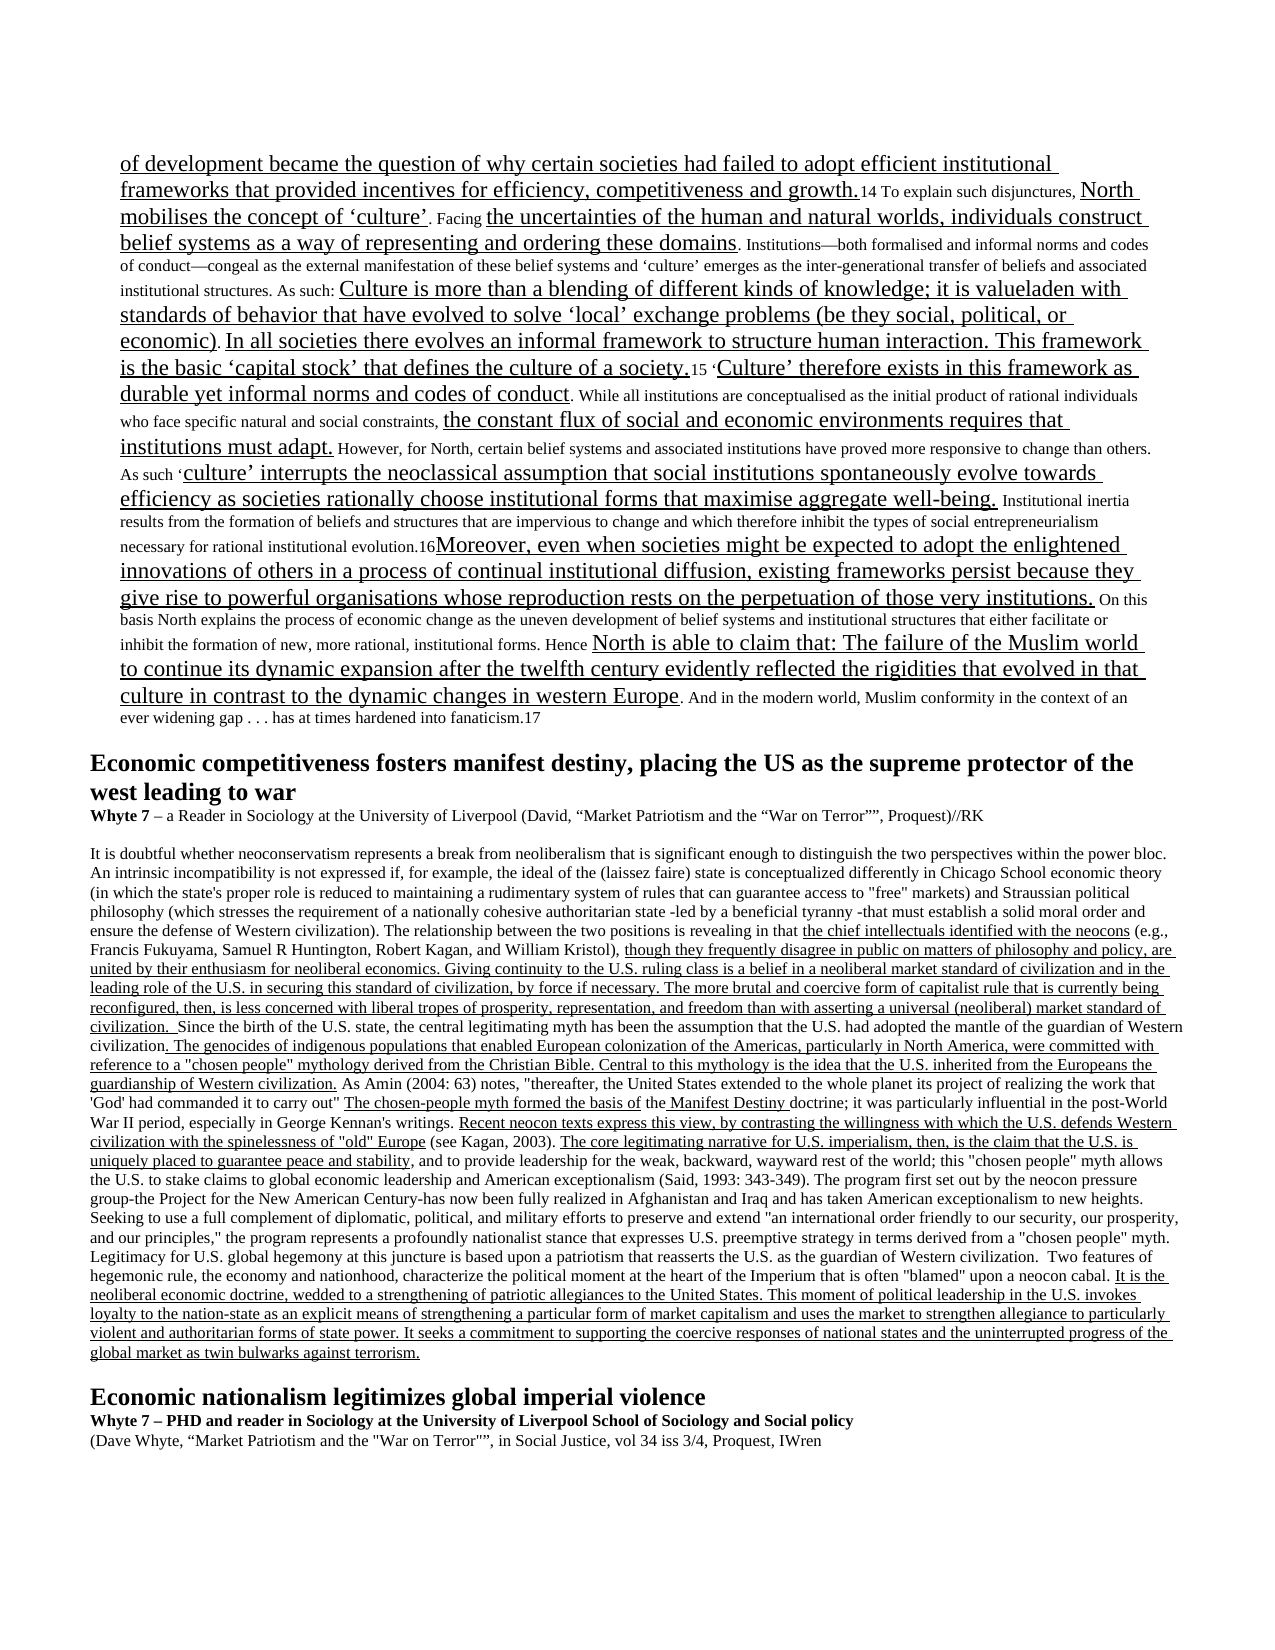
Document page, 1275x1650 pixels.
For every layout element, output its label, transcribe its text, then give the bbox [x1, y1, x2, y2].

text Whyte 7 – PHD and reader in Sociology at the University of Liverpool School of Sociology and Social policy [90, 1411, 1185, 1430]
subtitle Economic nationalism legitimizes global imperial violence [90, 1382, 1185, 1411]
text (Dave Whyte, “Market Patriotism and the "War on Terror"”, in Social Justice, vol 34 iss 3/4, Proquest, IWren [90, 1430, 1185, 1449]
subtitle Economic competitiveness fosters manifest destiny, placing the US as the supreme protector of the west leading to war [90, 748, 1185, 806]
text It is doubtful whether neoconservatism represents a break from neoliberalism that is significant enough to distinguish the two perspectives within the power bloc. An intrinsic incompatibility is not expressed if, for example, the ideal of the (laissez faire) state is conceptualized differently in Chicago School economic theory (in which the state's proper role is reduced to maintaining a rudimentary system of rules that can guarantee access to "free" markets) and Straussian political philosophy (which stresses the requirement of a nationally cohesive authoritarian state -led by a beneficial tyranny -that must establish a solid moral order and ensure the defense of Western civilization). The relationship between the two positions is revealing in that the chief intellectuals identified with the neocons (e.g., Francis Fukuyama, Samuel R Huntington, Robert Kagan, and William Kristol), though they frequently disagree in public on matters of philosophy and policy, are united by their enthusiasm for neoliberal economics. Giving continuity to the U.S. ruling class is a belief in a neoliberal market standard of civilization and in the leading role of the U.S. in securing this standard of civilization, by force if necessary. The more brutal and coercive form of capitalist rule that is currently being reconfigured, then, is less concerned with liberal tropes of prosperity, representation, and freedom than with asserting a universal (neoliberal) market standard of civilization. Since the birth of the U.S. state, the central legitimating myth has been the assumption that the U.S. had adopted the mantle of the guardian of Western civilization. The genocides of indigenous populations that enabled European colonization of the Americas, particularly in North America, were committed with reference to a "chosen people" mythology derived from the Christian Bible. Central to this mythology is the idea that the U.S. inherited from the Europeans the guardianship of Western civilization. As Amin (2004: 63) notes, "thereafter, the United States extended to the whole planet its project of realizing the work that 'God' had commanded it to carry out" The chosen-people myth formed the basis of the Manifest Destiny doctrine; it was particularly influential in the post-World War II period, especially in George Kennan's writings. Recent neocon texts express this view, by contrasting the willingness with which the U.S. defends Western civilization with the spinelessness of "old" Europe (see Kagan, 2003). The core legitimating narrative for U.S. imperialism, then, is the claim that the U.S. is uniquely placed to guarantee peace and stability, and to provide leadership for the weak, backward, wayward rest of the world; this "chosen people" myth allows the U.S. to stake claims to global economic leadership and American exceptionalism (Said, 1993: 343-349). The program first set out by the neocon pressure group-the Project for the New American Century-has now been fully realized in Afghanistan and Iraq and has taken American exceptionalism to new heights. Seeking to use a full complement of diplomatic, political, and military efforts to preserve and extend "an international order friendly to our security, our prosperity, and our principles," the program represents a profoundly nationalist stance that expresses U.S. preemptive strategy in terms derived from a "chosen people" myth. Legitimacy for U.S. global hegemony at this juncture is based upon a patriotism that reasserts the U.S. as the guardian of Western civilization. Two features of hegemonic rule, the economy and nationhood, characterize the political moment at the heart of the Imperium that is often "blamed" upon a neocon cabal. It is the neoliberal economic doctrine, wedded to a strengthening of patriotic allegiances to the United States. This moment of political leadership in the U.S. invokes loyalty to the nation-state as an explicit means of strengthening a particular form of market capitalism and uses the market to strengthen allegiance to particularly violent and authoritarian forms of state power. It seeks a commitment to supporting the coercive responses of national states and the uninterrupted progress of the global market as twin bulwarks against terrorism. [90, 844, 1185, 1362]
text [120, 150, 1155, 727]
text Whyte 7 – a Reader in Sociology at the University of Liverpool (David, “Market Patriotism and the “War on Terror””, Proquest)//RK [90, 806, 1185, 825]
